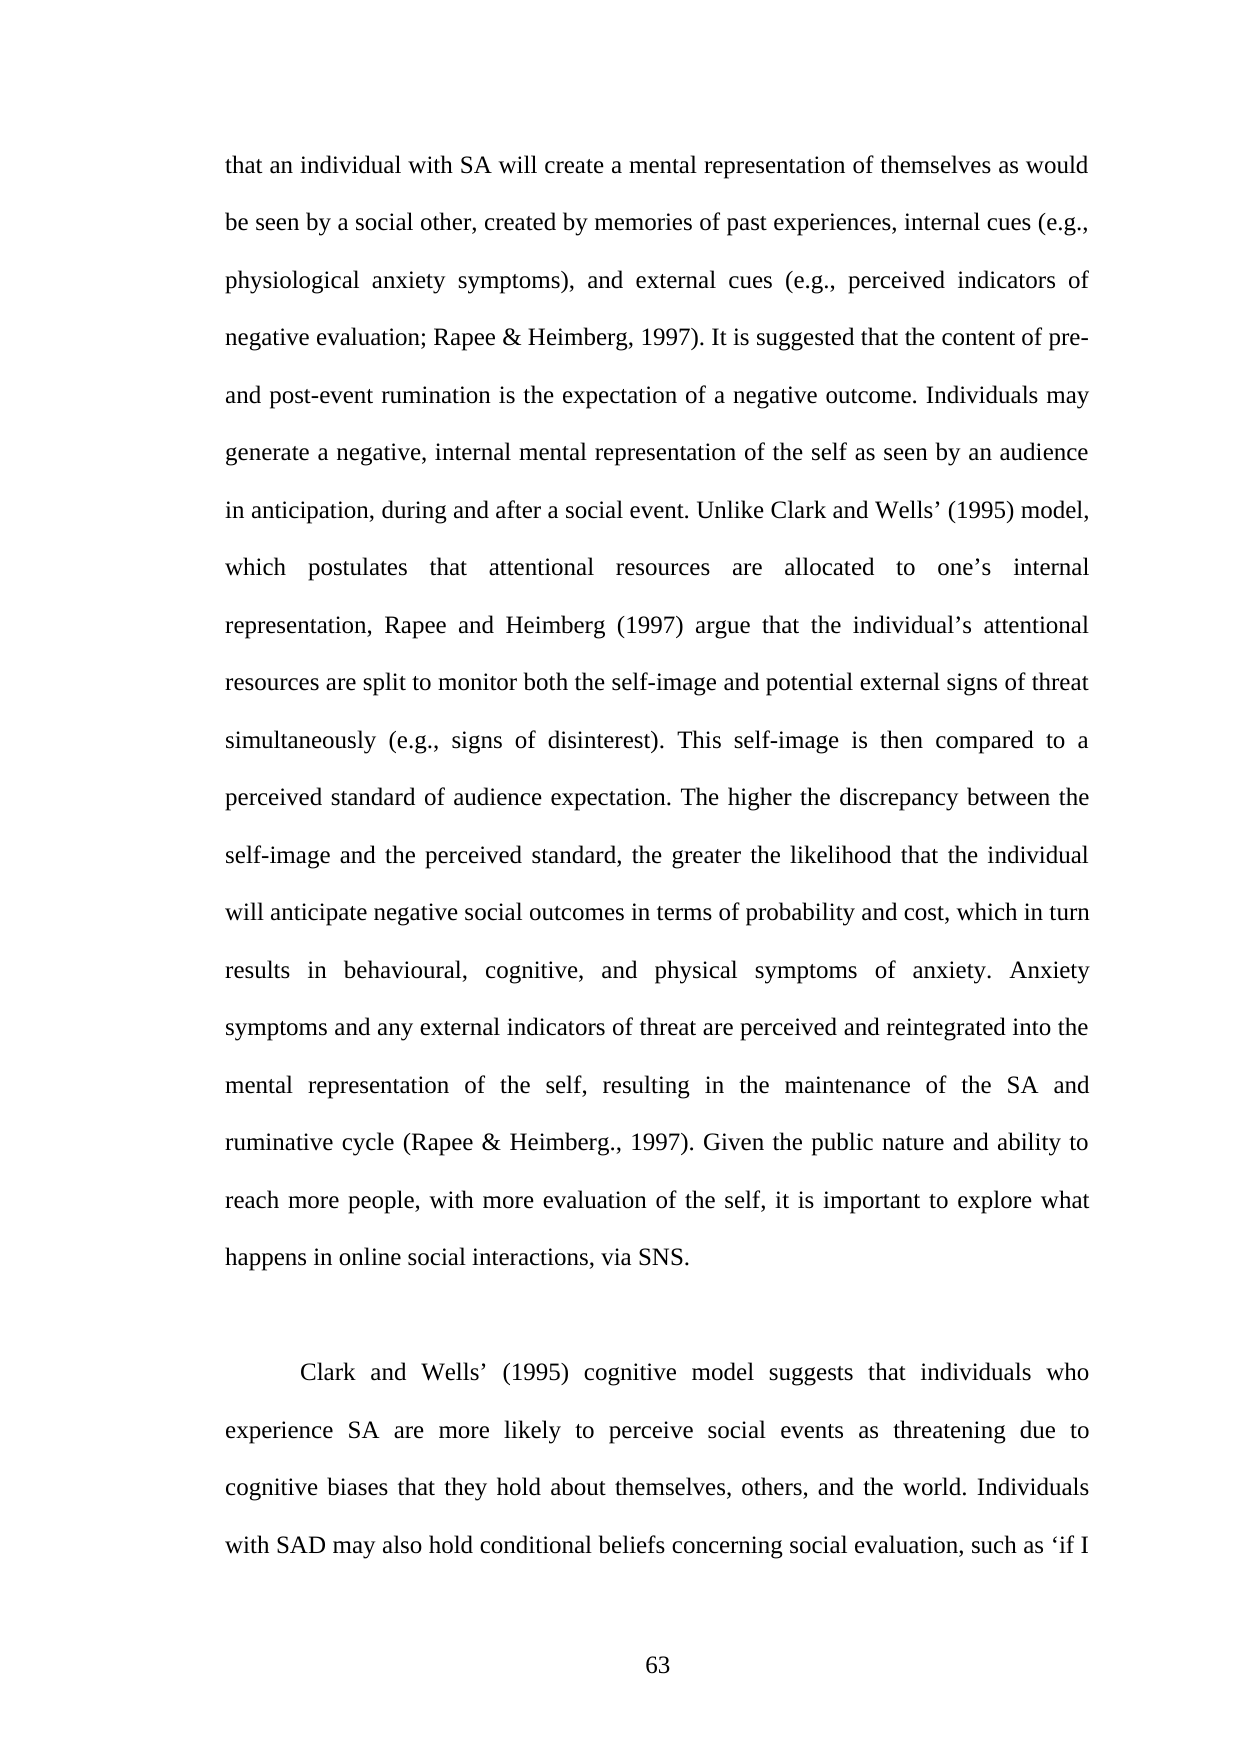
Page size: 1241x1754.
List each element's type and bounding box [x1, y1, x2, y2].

text [225, 1357, 1090, 1559]
text [225, 150, 1090, 1271]
